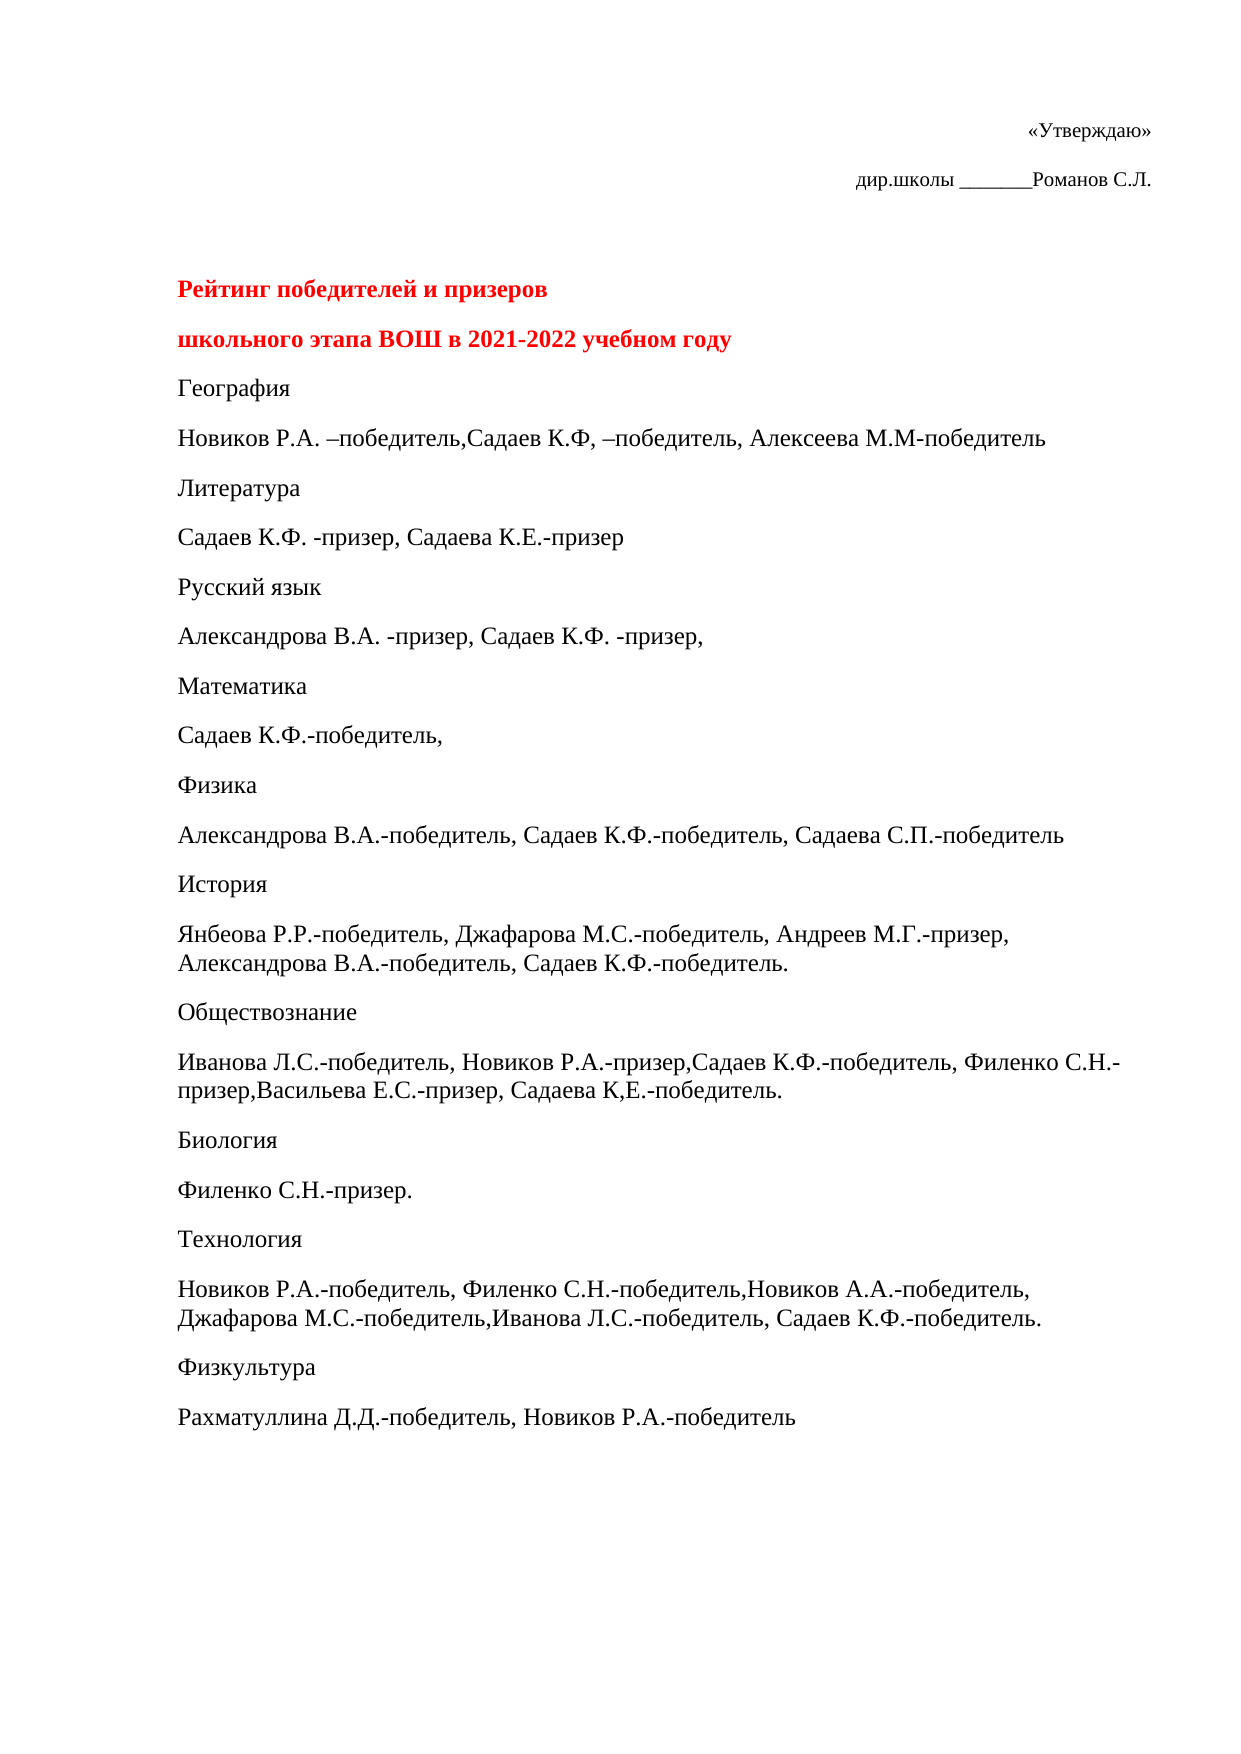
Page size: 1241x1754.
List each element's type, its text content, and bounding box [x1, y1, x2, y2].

text Математика [177, 671, 1152, 700]
text Рейтинг победителей и призеров [177, 274, 1152, 303]
text Филенко С.Н.-призер. [177, 1175, 1152, 1203]
text Обществознание [177, 997, 1152, 1026]
text Литература [177, 473, 1152, 501]
text Садаев К.Ф. -призер, Садаева К.Е.-призер [177, 522, 1152, 551]
text Садаев К.Ф.-победитель, [177, 721, 1152, 749]
text школьного этапа ВОШ в 2021-2022 учебном году [177, 324, 1152, 353]
text Александрова В.А. -призер, Садаев К.Ф. -призер, [177, 621, 1152, 650]
text Новиков Р.А. –победитель,Садаев К.Ф, –победитель, Алексеева М.М-победитель [177, 423, 1152, 452]
text «Утверждаю» [177, 118, 1152, 142]
text дир.школы _______Романов С.Л. [177, 167, 1152, 191]
text Новиков Р.А.-победитель, Филенко С.Н.-победитель,Новиков А.А.-победитель, Джафарова М.С.-победитель,Иванова Л.С.-победитель, Садаев К.Ф.-победитель. [177, 1274, 1152, 1331]
text Рахматуллина Д.Д.-победитель, Новиков Р.А.-победитель [177, 1402, 1152, 1431]
text Технология [177, 1224, 1152, 1253]
text Янбеова Р.Р.-победитель, Джафарова М.С.-победитель, Андреев М.Г.-призер, Александрова В.А.-победитель, Садаев К.Ф.-победитель. [177, 919, 1152, 976]
text Физкультура [177, 1352, 1152, 1381]
text Русский язык [177, 572, 1152, 601]
text Иванова Л.С.-победитель, Новиков Р.А.-призер,Садаев К.Ф.-победитель, Филенко С.Н.-призер,Васильева Е.С.-призер, Садаева К,Е.-победитель. [177, 1047, 1152, 1104]
text История [177, 869, 1152, 898]
text Александрова В.А.-победитель, Садаев К.Ф.-победитель, Садаева С.П.-победитель [177, 820, 1152, 848]
text Биология [177, 1125, 1152, 1154]
text Физика [177, 770, 1152, 799]
text География [177, 373, 1152, 402]
